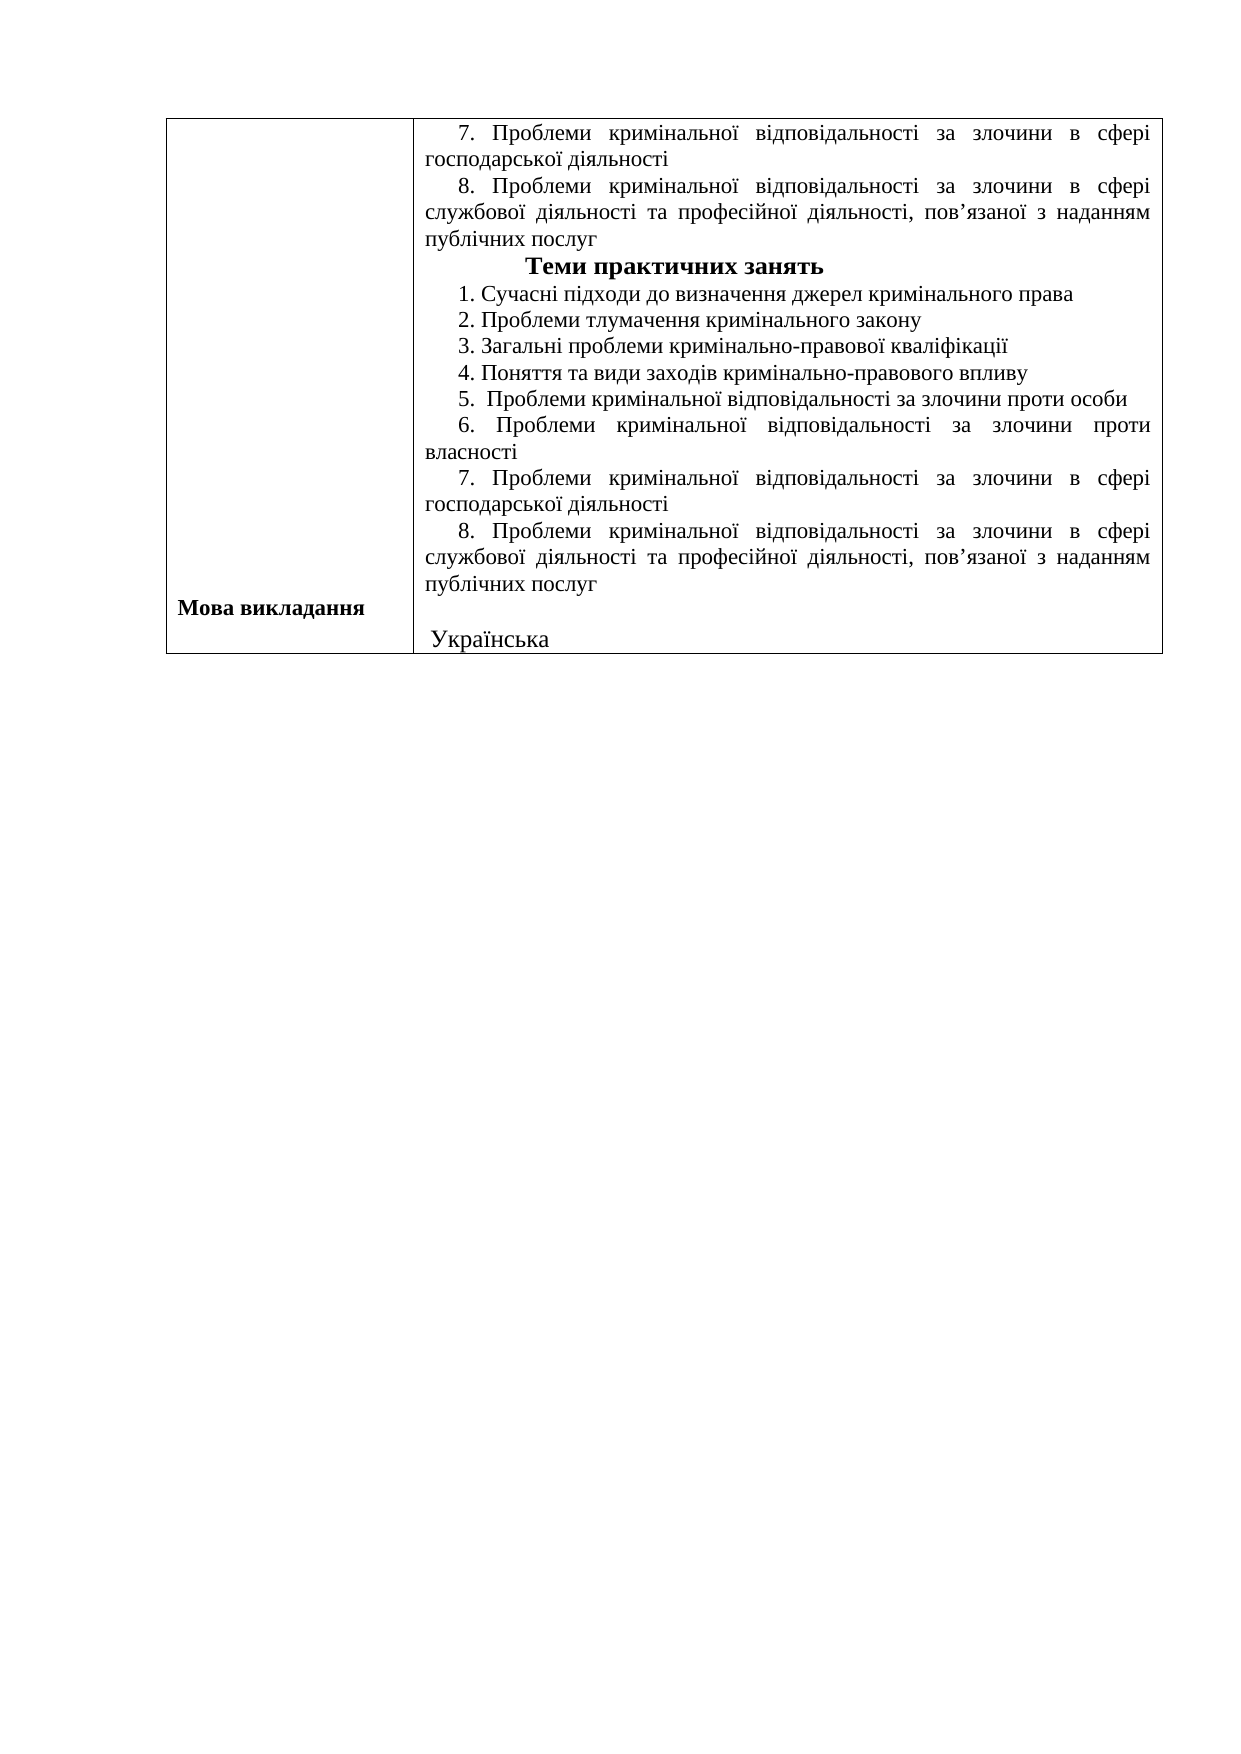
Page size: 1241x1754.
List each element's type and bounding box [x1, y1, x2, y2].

table_cell [414, 119, 1162, 653]
table_cell [167, 119, 413, 653]
